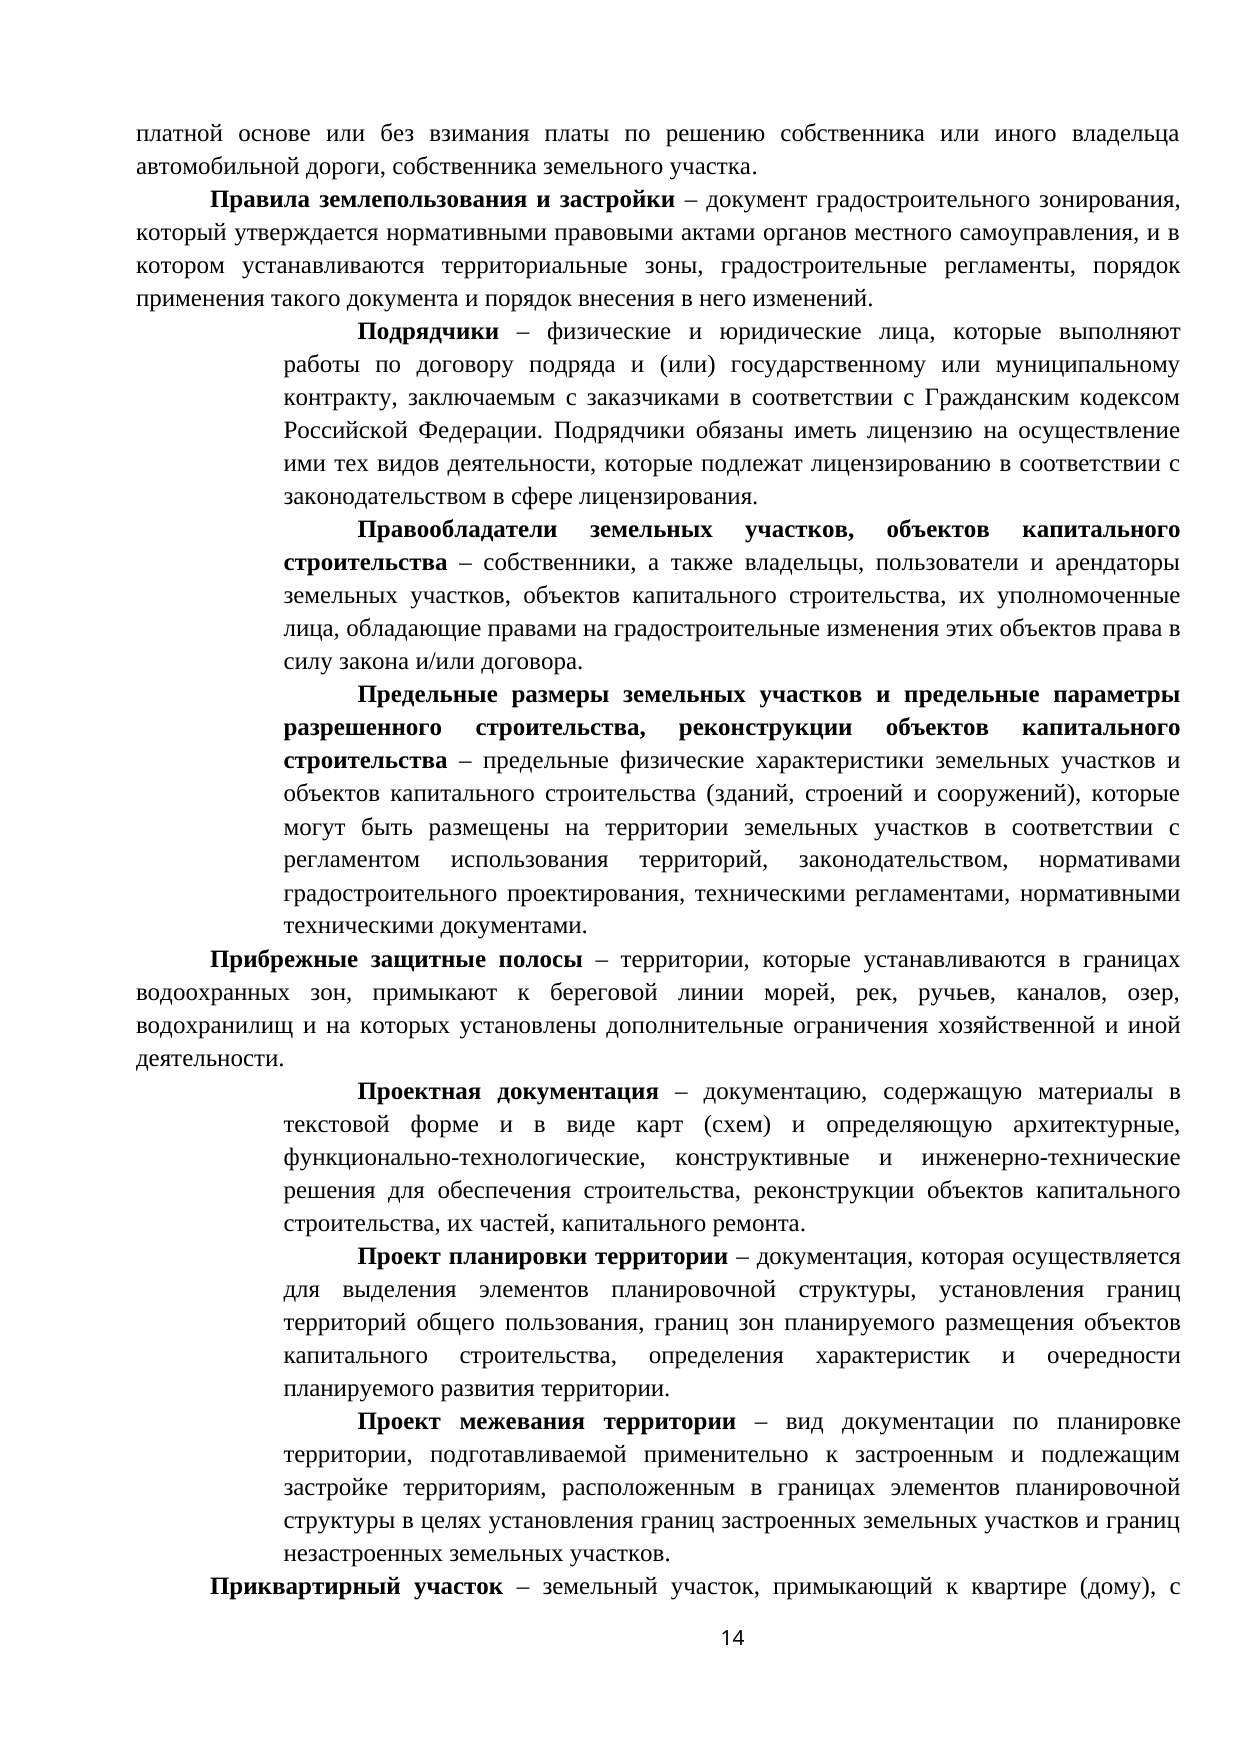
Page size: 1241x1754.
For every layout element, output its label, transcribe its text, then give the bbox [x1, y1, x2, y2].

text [136, 1571, 1181, 1600]
text Подрядчики – физические и юридические лица, которые выполняют работы по договору подряда и (или) государственному или муниципальному контракту, заключаемым с заказчиками в соответствии с Гражданским кодексом Российской Федерации. Подрядчики обязаны иметь лицензию на осуществление ими тех видов деятельности, которые подлежат лицензированию в соответствии с законодательством в сфере лицензирования. [283, 316, 1181, 510]
text Прибрежные защитные полосы – территории, которые устанавливаются в границах водоохранных зон, примыкают к береговой линии морей, рек, ручьев, каналов, озер, водохранилищ и на которых установлены дополнительные ограничения хозяйственной и иной деятельности. [136, 944, 1181, 1071]
text Предельные размеры земельных участков и предельные параметры разрешенного строительства, реконструкции объектов капитального строительства – предельные физические характеристики земельных участков и объектов капитального строительства (зданий, строений и сооружений), которые могут быть размещены на территории земельных участков в соответствии с регламентом использования территорий, законодательством, нормативами градостроительного проектирования, техническими регламентами, нормативными техническими документами. [283, 679, 1181, 939]
text Проект межевания территории – вид документации по планировке территории, подготавливаемой применительно к застроенным и подлежащим застройке территориям, расположенным в границах элементов планировочной структуры в целях установления границ застроенных земельных участков и границ незастроенных земельных участков. [283, 1406, 1181, 1567]
text Проект планировки территории – документация, которая осуществляется для выделения элементов планировочной структуры, установления границ территорий общего пользования, границ зон планируемого размещения объектов капитального строительства, определения характеристик и очередности планируемого развития территории. [283, 1241, 1181, 1402]
text Правообладатели земельных участков, объектов капитального строительства – собственники, а также владельцы, пользователи и арендаторы земельных участков, объектов капитального строительства, их уполномоченные лица, обладающие правами на градостроительные изменения этих объектов права в силу закона и/или договора. [283, 514, 1181, 675]
text Правила землепользования и застройки – документ градостроительного зонирования, который утверждается нормативными правовыми актами органов местного самоуправления, и в котором устанавливаются территориальные зоны, градостроительные регламенты, порядок применения такого документа и порядок внесения в него изменений. [136, 184, 1181, 312]
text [136, 118, 1181, 180]
text Проектная документация – документацию, содержащую материалы в текстовой форме и в виде карт (схем) и определяющую архитектурные, функционально-технологические, конструктивные и инженерно-технические решения для обеспечения строительства, реконструкции объектов капитального строительства, их частей, капитального ремонта. [283, 1076, 1181, 1237]
